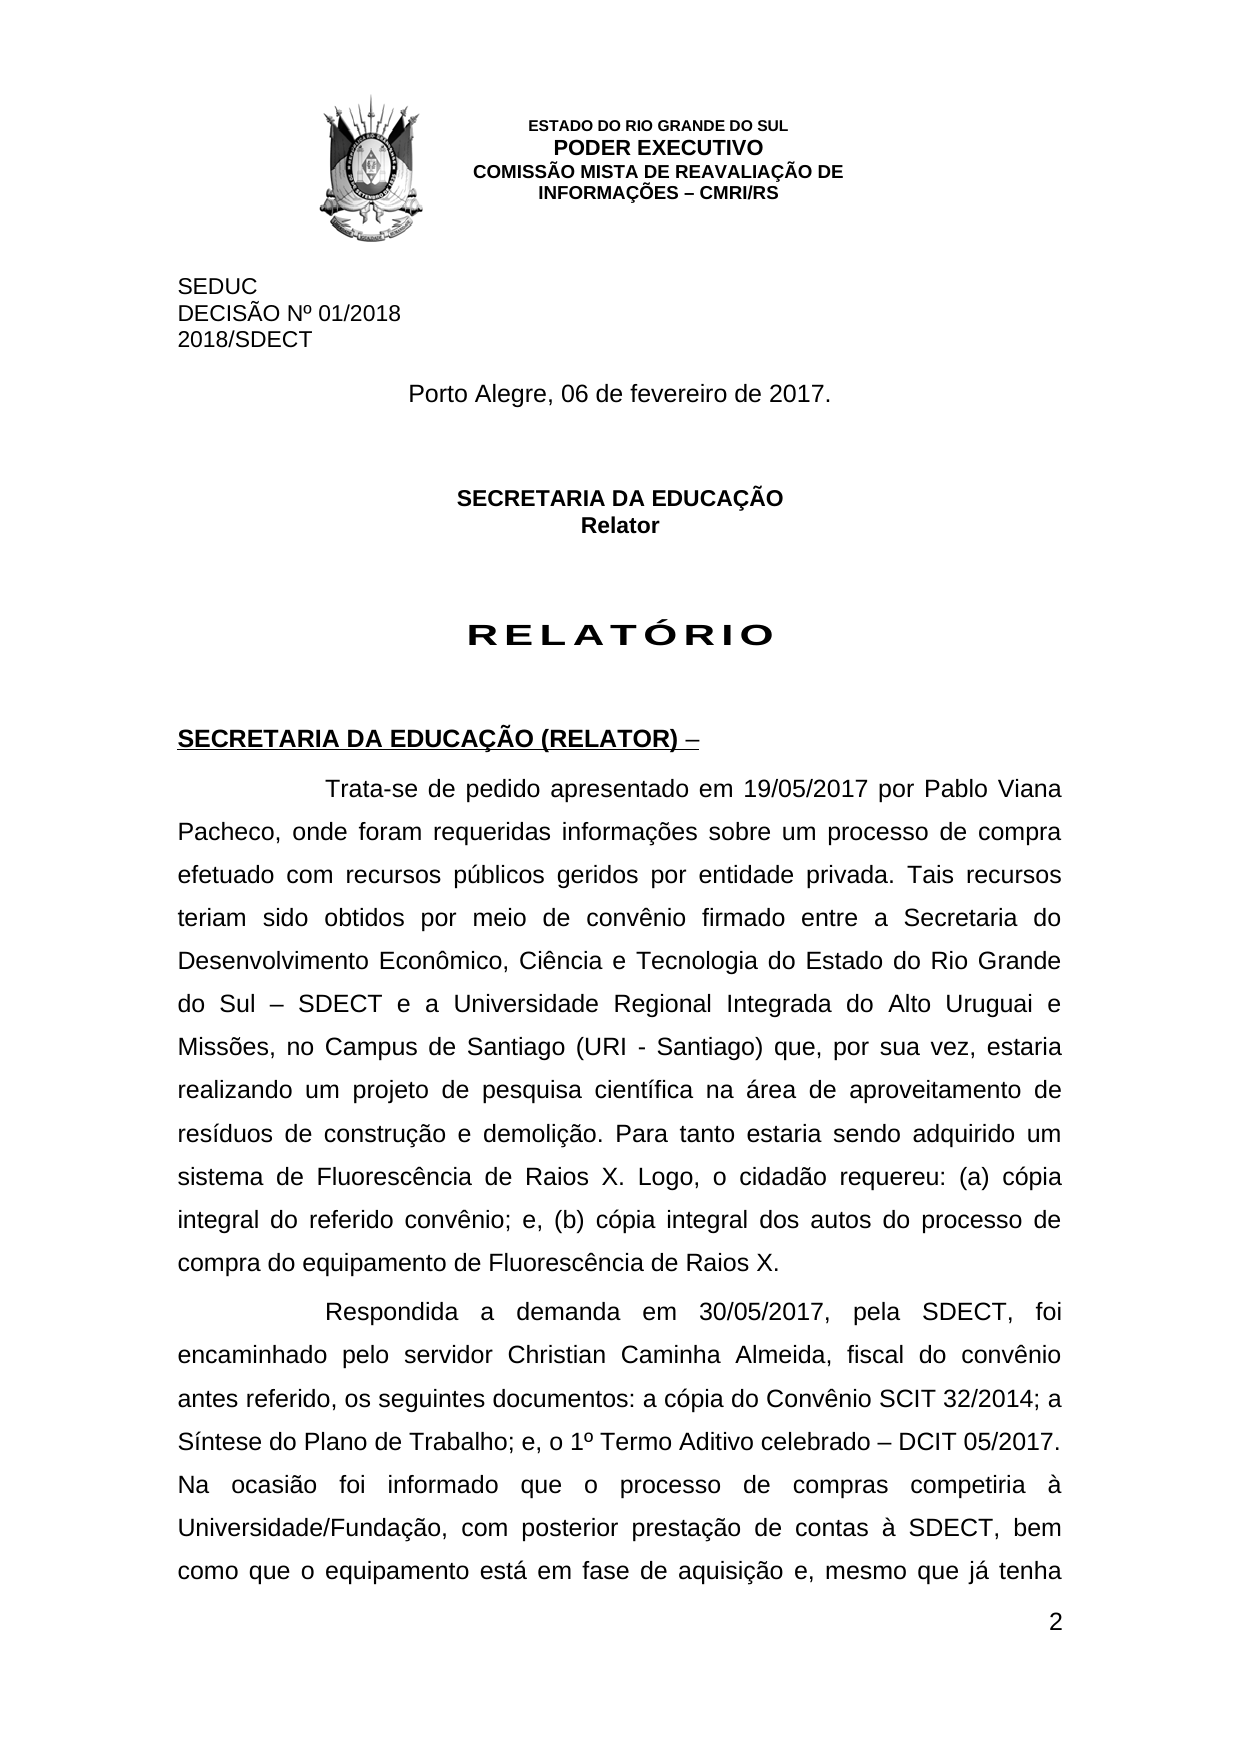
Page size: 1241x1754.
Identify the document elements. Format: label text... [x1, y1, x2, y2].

picture [319, 93, 423, 244]
text Relator [177, 512, 1063, 538]
text RELATÓRIO [177, 618, 1063, 652]
text SECRETARIA DA EDUCAÇÃO [177, 485, 1063, 512]
text SECRETARIA DA EDUCação (RElATOR) – [177, 724, 1063, 753]
text Trata-se de pedido apresentado em 19/05/2017 por Pablo Viana Pacheco, onde foram requeridas informações sobre um processo de compra efetuado com recursos públicos geridos por entidade privada. Tais recursos teriam sido obtidos por meio de convênio firmado entre a Secretaria do Desenvolvimento Econômico, Ciência e Tecnologia do Estado do Rio Grande do Sul – SDECT e a Universidade Regional Integrada do Alto Uruguai e Missões, no Campus de Santiago (URI - Santiago) que, por sua vez, estaria realizando um projeto de pesquisa científica na área de aproveitamento de resíduos de construção e demolição. Para tanto estaria sendo adquirido um sistema de Fluorescência de Raios X. Logo, o cidadão requereu: (a) cópia integral do referido convênio; e, (b) cópia integral dos autos do processo de compra do equipamento de Fluorescência de Raios X. [177, 773, 1063, 1277]
text Porto Alegre, 06 de fevereiro de 2017. [177, 378, 1063, 407]
